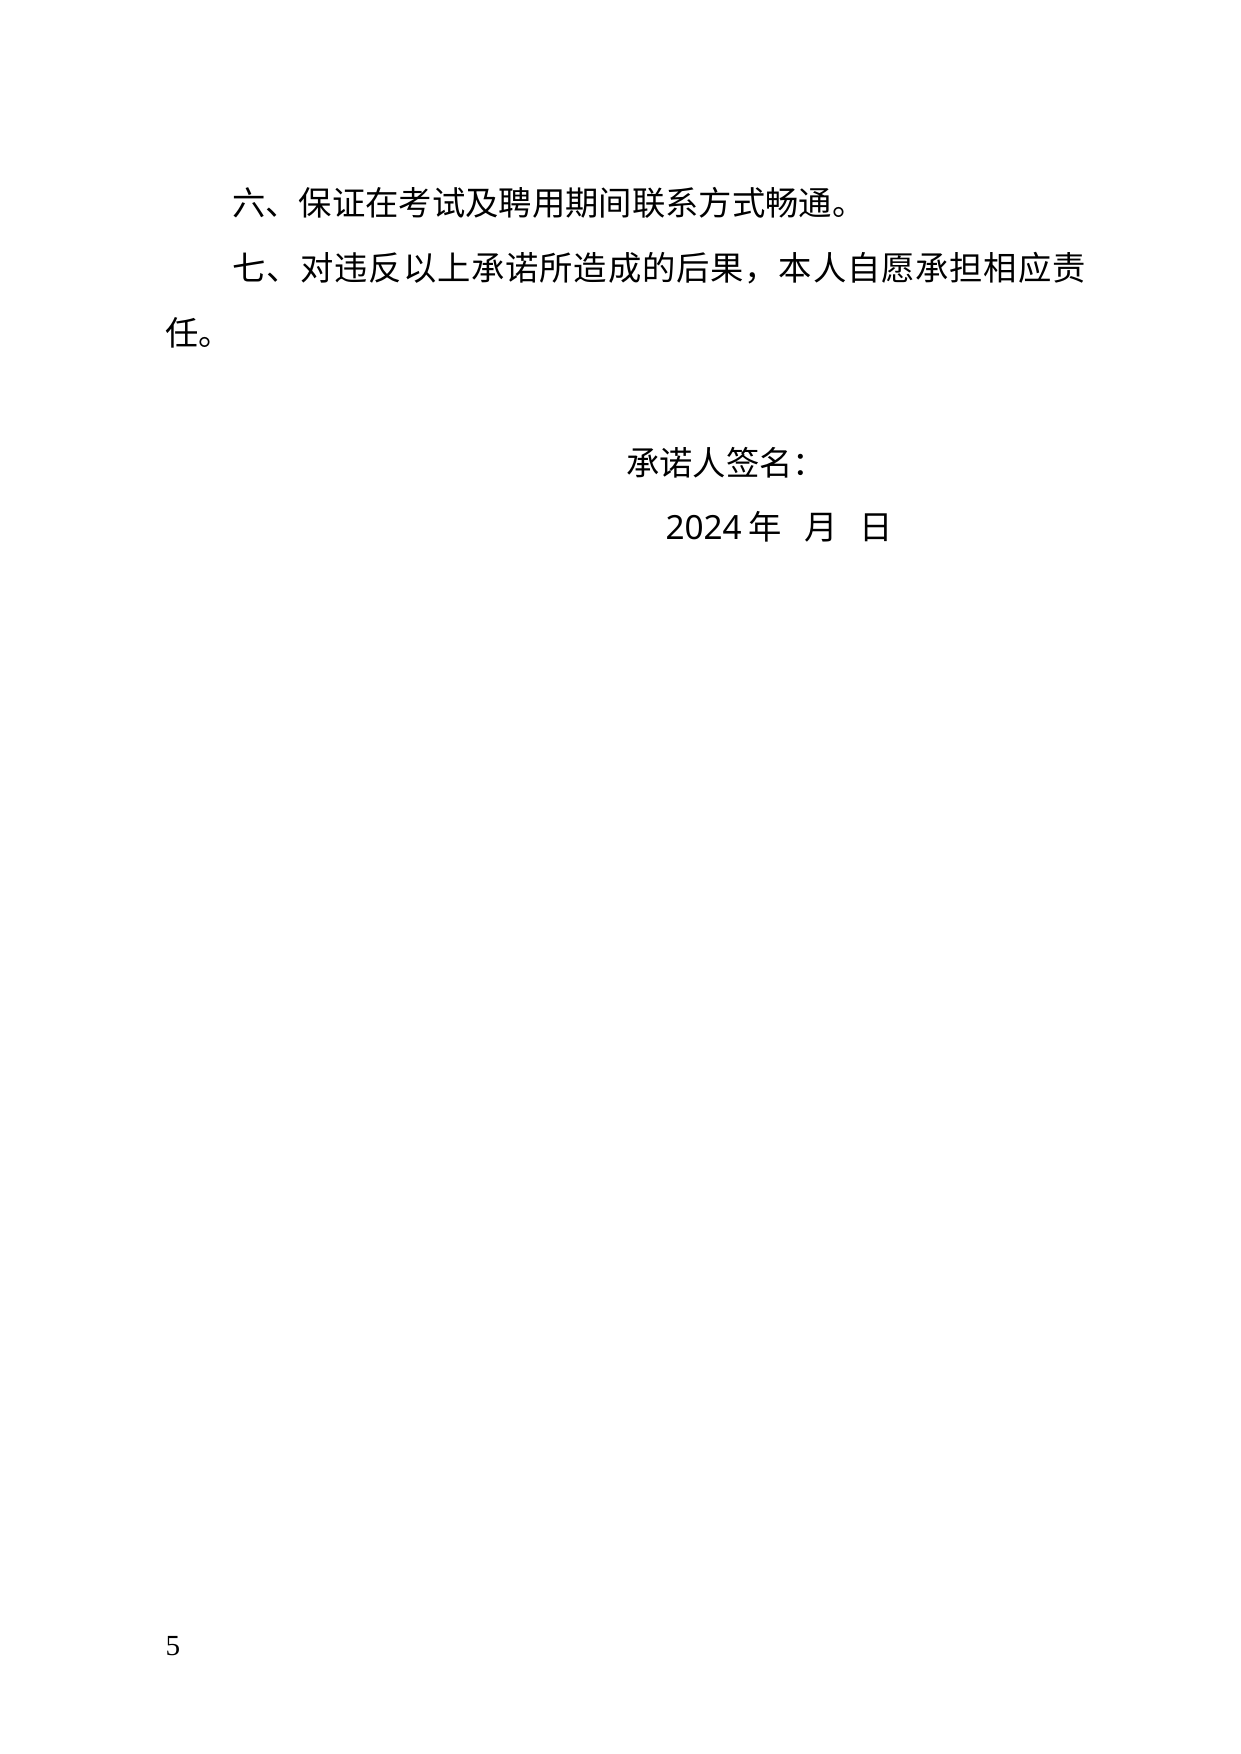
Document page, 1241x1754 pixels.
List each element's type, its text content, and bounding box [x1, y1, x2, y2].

text 2024年 月 日 [165, 493, 1087, 558]
text 六、保证在考试及聘用期间联系方式畅通。 [165, 168, 1087, 233]
text 七、对违反以上承诺所造成的后果，本人自愿承担相应责任。 [165, 233, 1087, 363]
text 承诺人签名： [165, 428, 1087, 493]
